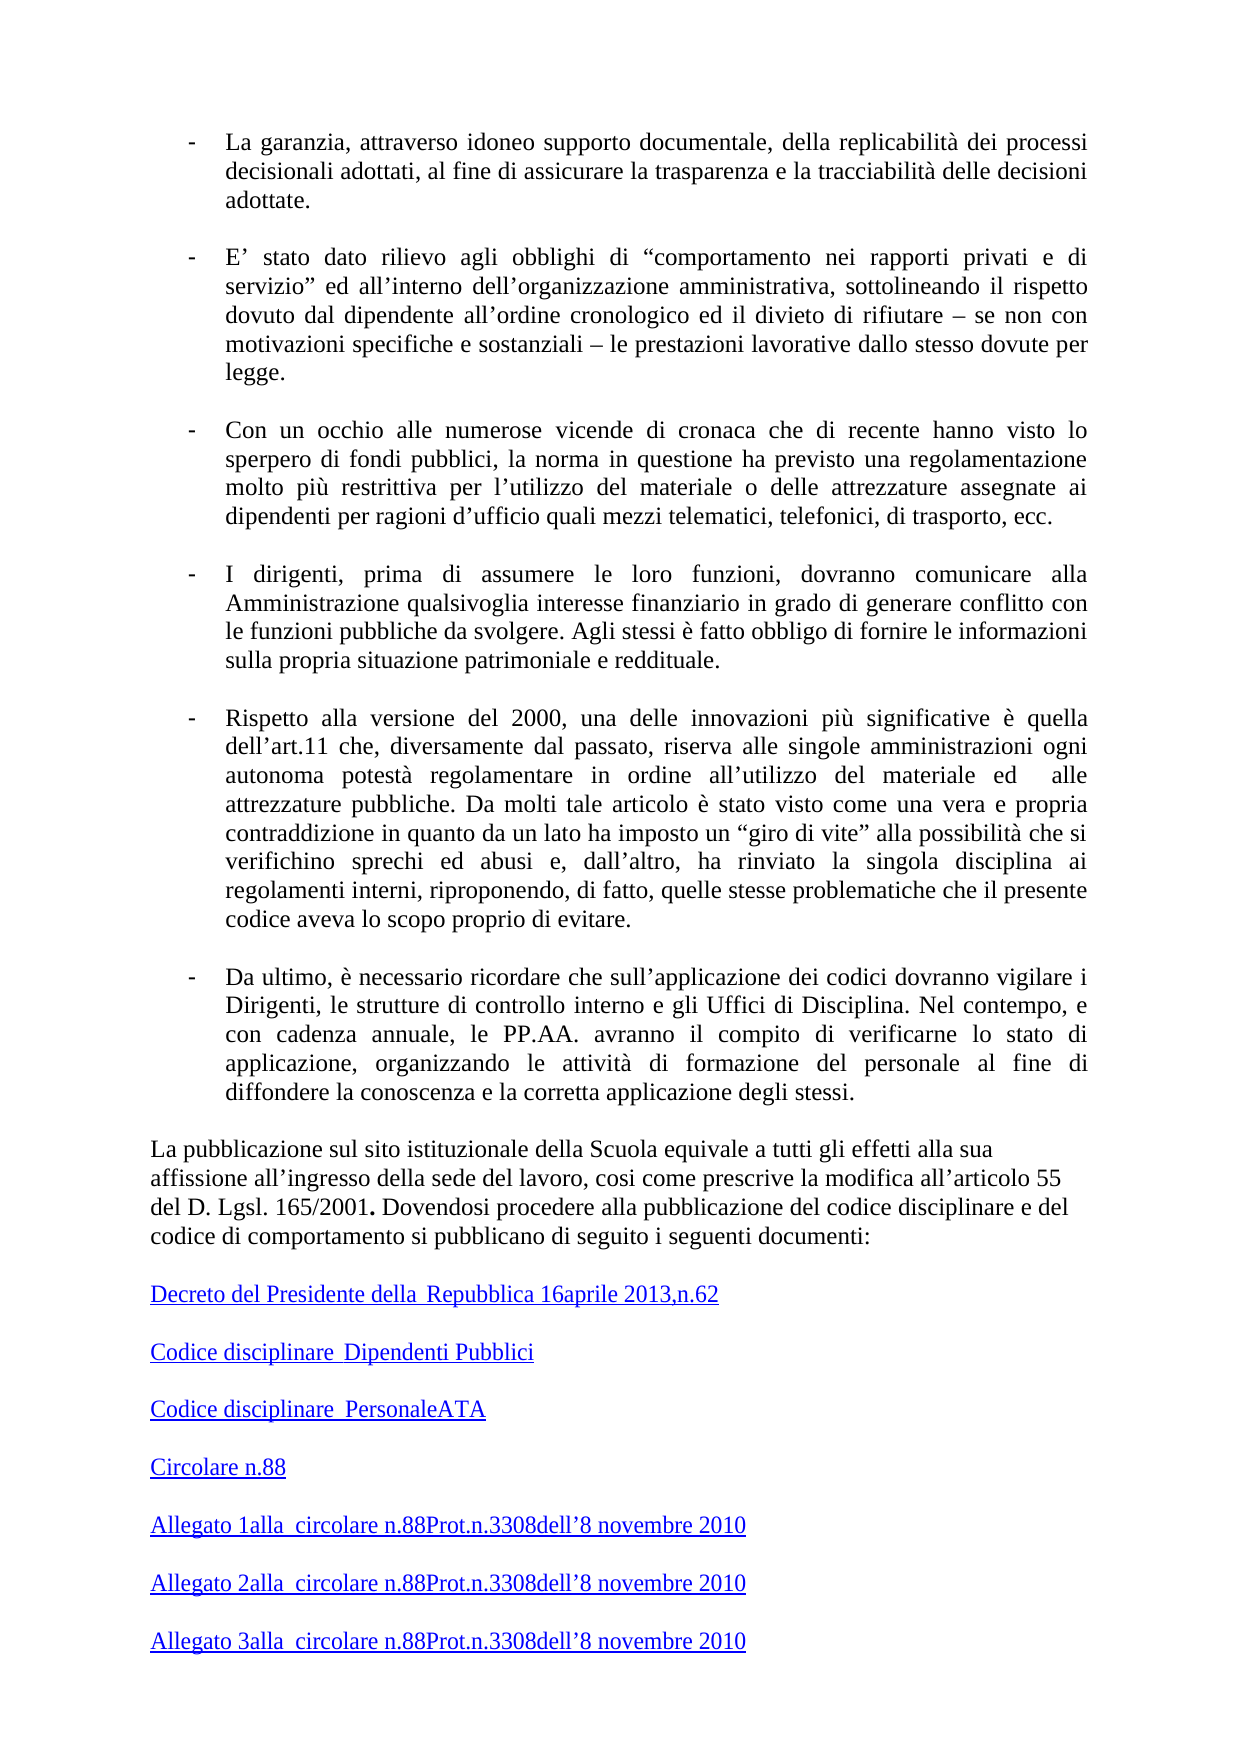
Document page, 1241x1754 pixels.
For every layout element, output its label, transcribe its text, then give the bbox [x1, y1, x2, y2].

text Allegato 1alla circolare n.88Prot.n.3308dell’8 novembre 2010 [150, 1510, 1098, 1539]
list La garanzia, attraverso idoneo supporto documentale, della replicabilità dei processi decisionali adottati, al fine di assicurare la trasparenza e la tracciabilità delle decisioni adottate. [188, 127, 1088, 213]
text Codice disciplinare Dipendenti Pubblici [150, 1337, 1098, 1365]
list E’ stato dato rilievo agli obblighi di “comportamento nei rapporti privati e di servizio” ed all’interno dell’organizzazione amministrativa, sottolineando il rispetto dovuto dal dipendente all’ordine cronologico ed il divieto di rifiutare – se non con motivazioni specifiche e sostanziali – le prestazioni lavorative dallo stesso dovute per legge. [188, 242, 1088, 386]
text La pubblicazione sul sito istituzionale della Scuola equivale a tutti gli effetti alla sua affissione all’ingresso della sede del lavoro, cosi come prescrive la modifica all’articolo 55 del D. Lgsl. 165/2001. Dovendosi procedere alla pubblicazione del codice disciplinare e del codice di comportamento si pubblicano di seguito i seguenti documenti: [150, 1134, 1069, 1249]
text Allegato 2alla circolare n.88Prot.n.3308dell’8 novembre 2010 [150, 1568, 1098, 1597]
list Rispetto alla versione del 2000, una delle innovazioni più significative è quella dell’art.11 che, diversamente dal passato, riserva alle singole amministrazioni ogni autonoma potestà regolamentare in ordine all’utilizzo del materiale ed alle attrezzature pubbliche. Da molti tale articolo è stato visto come una vera e propria contraddizione in quanto da un lato ha imposto un “giro di vite” alla possibilità che si verifichino sprechi ed abusi e, dall’altro, ha rinviato la singola disciplina ai regolamenti interni, riproponendo, di fatto, quelle stesse problematiche che il presente codice aveva lo scopo proprio di evitare. [188, 703, 1088, 933]
text Codice disciplinare PersonaleATA [150, 1394, 1098, 1423]
list Da ultimo, è necessario ricordare che sull’applicazione dei codici dovranno vigilare i Dirigenti, le strutture di controllo interno e gli Uffici di Disciplina. Nel contempo, e con cadenza annuale, le PP.AA. avranno il compito di verificarne lo stato di applicazione, organizzando le attività di formazione del personale al fine di diffondere la conoscenza e la corretta applicazione degli stessi. [188, 962, 1088, 1105]
text Circolare n.88 [150, 1452, 1098, 1481]
text Decreto del Presidente della Repubblica 16aprile 2013,n.62 [150, 1279, 1098, 1307]
text Allegato 3alla circolare n.88Prot.n.3308dell’8 novembre 2010 [150, 1626, 1098, 1655]
list I dirigenti, prima di assumere le loro funzioni, dovranno comunicare alla Amministrazione qualsivoglia interesse finanziario in grado di generare conflitto con le funzioni pubbliche da svolgere. Agli stessi è fatto obbligo di fornire le informazioni sulla propria situazione patrimoniale e reddituale. [188, 559, 1088, 674]
list Con un occhio alle numerose vicende di cronaca che di recente hanno visto lo sperpero di fondi pubblici, la norma in questione ha previsto una regolamentazione molto più restrittiva per l’utilizzo del materiale o delle attrezzature assegnate ai dipendenti per ragioni d’ufficio quali mezzi telematici, telefonici, di trasporto, ecc. [188, 415, 1087, 530]
